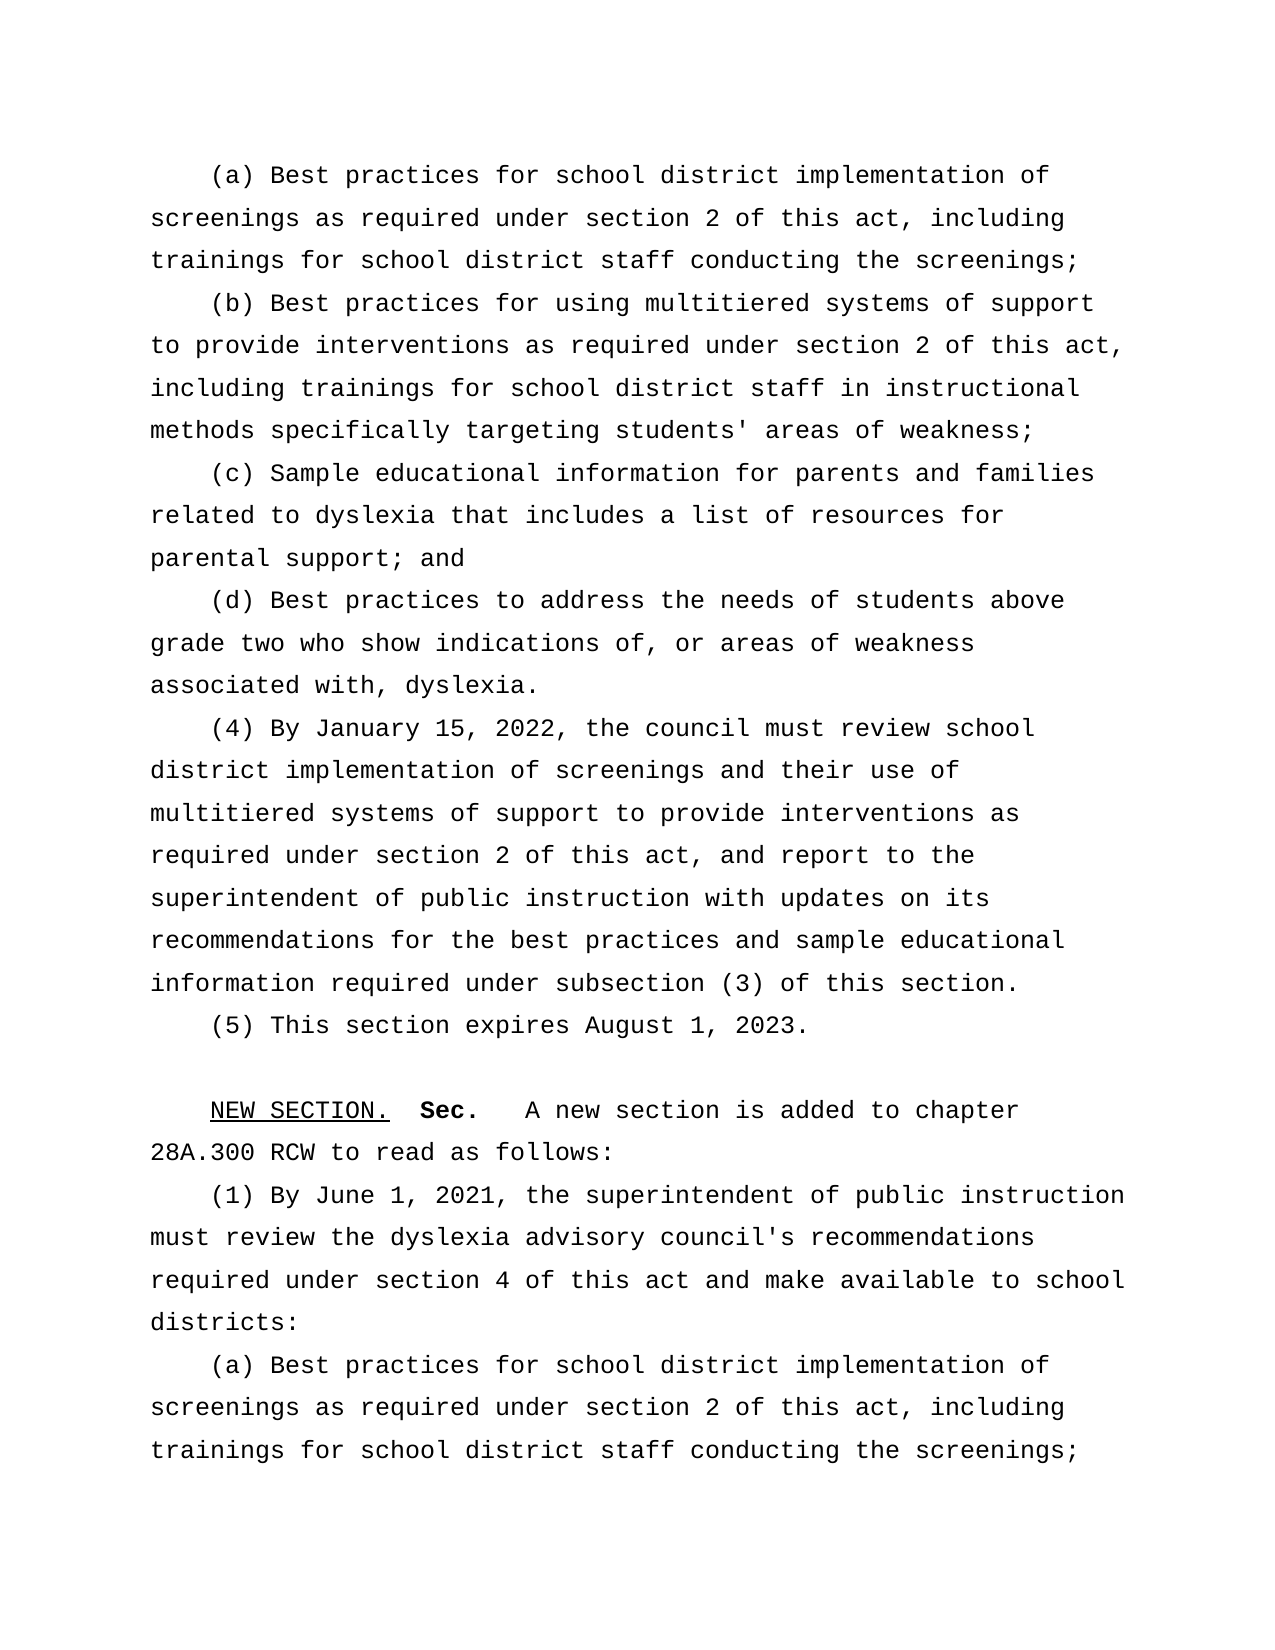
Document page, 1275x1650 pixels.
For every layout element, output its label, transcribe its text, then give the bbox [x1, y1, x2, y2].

text (a) Best practices for school district implementation of screenings as required under section 2 of this act, including trainings for school district staff conducting the screenings; [150, 1339, 1125, 1467]
text (a) Best practices for school district implementation of screenings as required under section 2 of this act, including trainings for school district staff conducting the screenings; [150, 150, 1125, 277]
text (d) Best practices to address the needs of students above grade two who show indications of, or areas of weakness associated with, dyslexia. [150, 575, 1125, 702]
text (1) By June 1, 2021, the superintendent of public instruction must review the dyslexia advisory council's recommendations required under section 4 of this act and make available to school districts: [150, 1169, 1125, 1339]
text (5) This section expires August 1, 2023. [150, 1000, 1125, 1042]
text (c) Sample educational information for parents and families related to dyslexia that includes a list of resources for parental support; and [150, 447, 1125, 575]
text NEW SECTION. Sec. A new section is added to chapter 28A.300 RCW to read as follows: [150, 1084, 1125, 1169]
text (b) Best practices for using multitiered systems of support to provide interventions as required under section 2 of this act, including trainings for school district staff in instructional methods specifically targeting students' areas of weakness; [150, 277, 1125, 447]
text (4) By January 15, 2022, the council must review school district implementation of screenings and their use of multitiered systems of support to provide interventions as required under section 2 of this act, and report to the superintendent of public instruction with updates on its recommendations for the best practices and sample educational information required under subsection (3) of this section. [150, 702, 1125, 1000]
